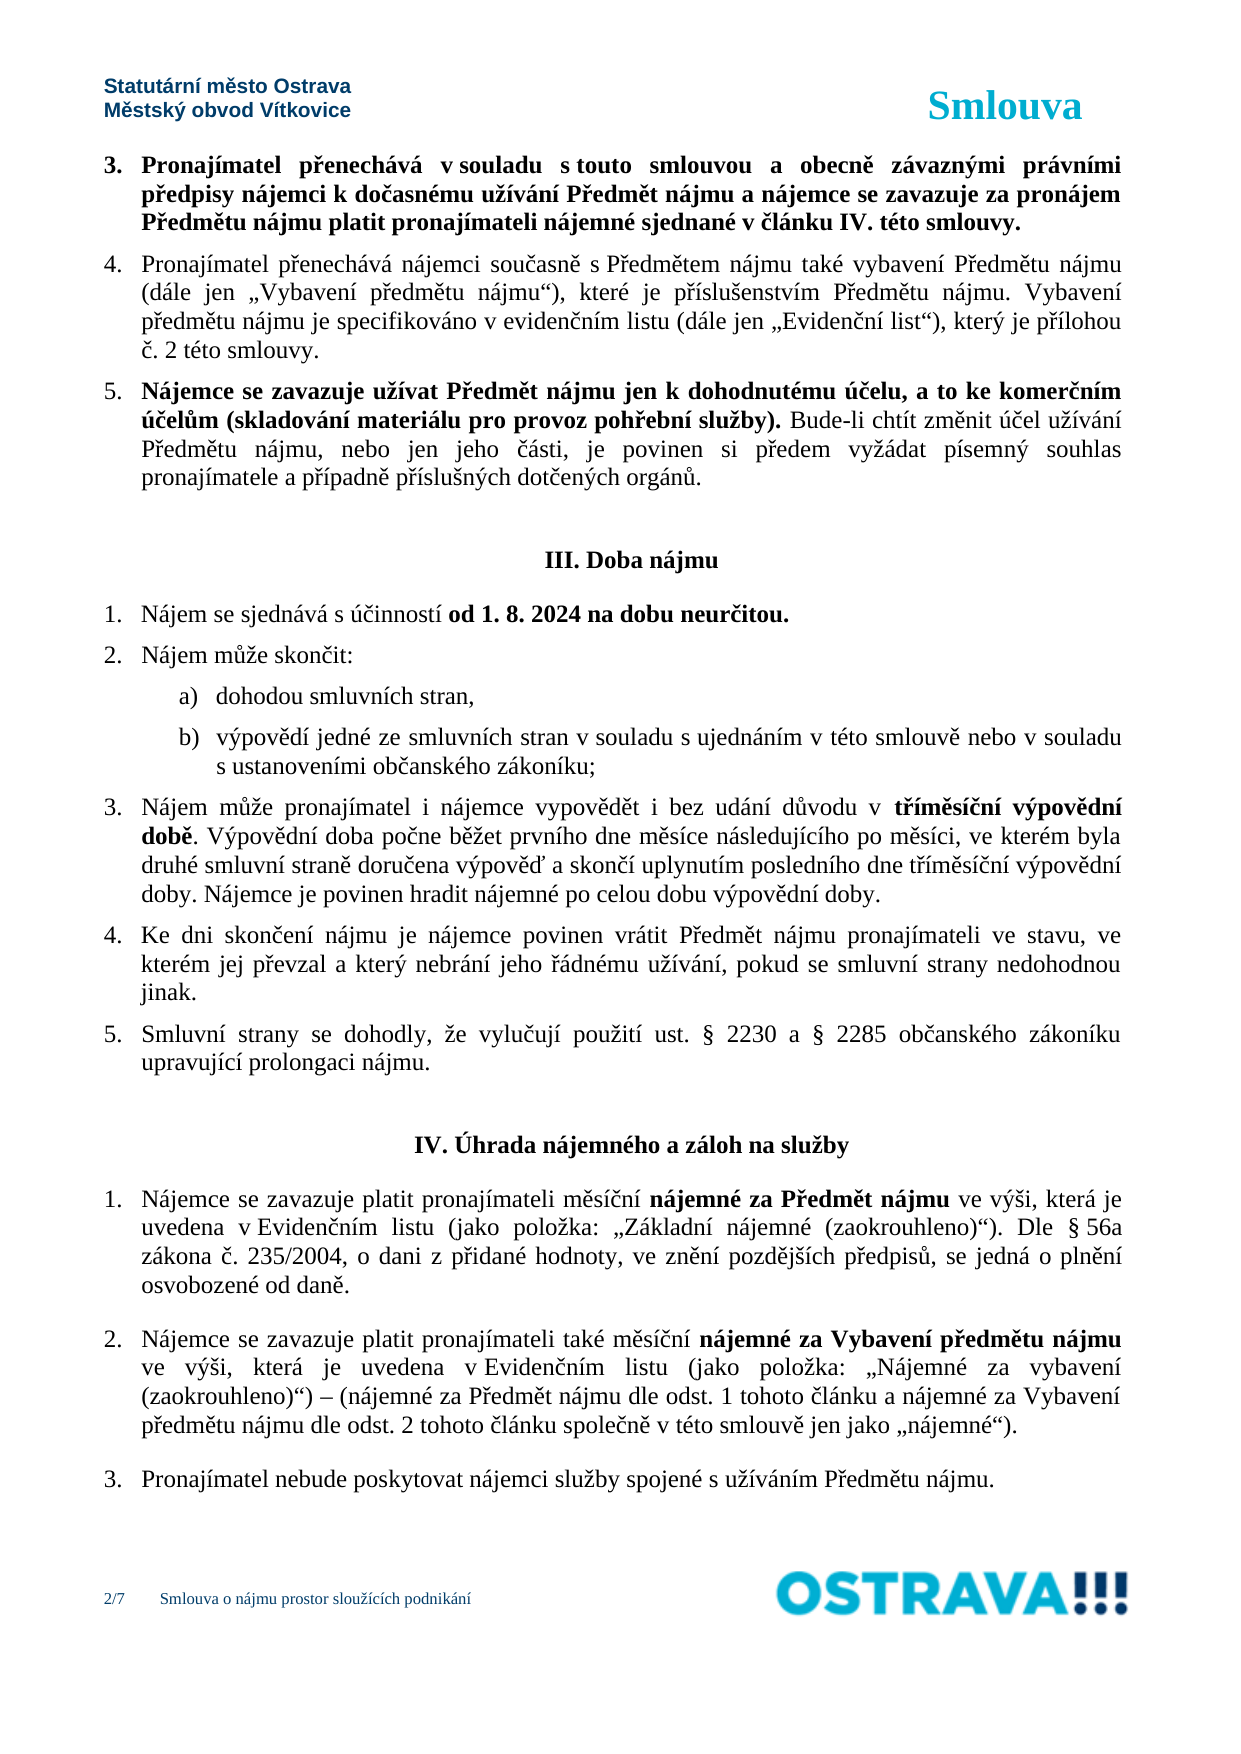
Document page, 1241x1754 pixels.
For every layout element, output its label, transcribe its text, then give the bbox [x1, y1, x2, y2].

list Ke dni skončení nájmu je nájemce povinen vrátit Předmět nájmu pronajímateli ve stavu, ve kterém jej převzal a který nebrání jeho řádnému užívání, pokud se smluvní strany nedohodnou jinak. [103, 920, 1122, 1006]
list Nájem se sjednává s účinností od 1. 8. 2024 na dobu neurčitou. [103, 599, 1122, 627]
list výpovědí jedné ze smluvních stran v souladu s ujednáním v této smlouvě nebo v souladu s ustanoveními občanského zákoníku; [178, 722, 1122, 780]
list Pronajímatel přenechává v souladu s touto smlouvou a obecně závaznými právními předpisy nájemci k dočasnému užívání Předmět nájmu a nájemce se zavazuje za pronájem Předmětu nájmu platit pronajímateli nájemné sjednané v článku IV. této smlouvy. [103, 150, 1122, 236]
text III. Doba nájmu [141, 545, 1122, 574]
picture [770, 1571, 1136, 1620]
list dohodou smluvních stran, [178, 681, 1122, 710]
text IV. Úhrada nájemného a záloh na služby [141, 1130, 1122, 1159]
list Nájem může skončit: [103, 640, 1122, 669]
list Pronajímatel přenechává nájemci současně s Předmětem nájmu také vybavení Předmětu nájmu (dále jen „Vybavení předmětu nájmu“), které je příslušenstvím Předmětu nájmu. Vybavení předmětu nájmu je specifikováno v evidenčním listu (dále jen „Evidenční list“), který je přílohou č. 2 této smlouvy. [103, 249, 1122, 364]
list Pronajímatel nebude poskytovat nájemci služby spojené s užíváním Předmětu nájmu. [103, 1464, 1122, 1492]
list Nájemce se zavazuje užívat Předmět nájmu jen k dohodnutému účelu, a to ke komerčním účelům (skladování materiálu pro provoz pohřební služby). Bude-li chtít změnit účel užívání Předmětu nájmu, nebo jen jeho části, je povinen si předem vyžádat písemný souhlas pronajímatele a případně příslušných dotčených orgánů. [103, 376, 1122, 491]
list Nájem může pronajímatel i nájemce vypovědět i bez udání důvodu v tříměsíční výpovědní době. Výpovědní doba počne běžet prvního dne měsíce následujícího po měsíci, ve kterém byla druhé smluvní straně doručena výpověď a skončí uplynutím posledního dne tříměsíční výpovědní doby. Nájemce je povinen hradit nájemné po celou dobu výpovědní doby. [103, 792, 1122, 907]
list Nájemce se zavazuje platit pronajímateli měsíční nájemné za Předmět nájmu ve výši, která je uvedena v Evidenčním listu (jako položka: „Základní nájemné (zaokrouhleno)“). Dle § 56a zákona č. 235/2004, o dani z přidané hodnoty, ve znění pozdějších předpisů, se jedná o plnění osvobozené od daně. [103, 1184, 1122, 1299]
list Nájemce se zavazuje platit pronajímateli také měsíční nájemné za Vybavení předmětu nájmu ve výši, která je uvedena v Evidenčním listu (jako položka: „Nájemné za vybavení (zaokrouhleno)“) – (nájemné za Předmět nájmu dle odst. 1 tohoto článku a nájemné za Vybavení předmětu nájmu dle odst. 2 tohoto článku společně v této smlouvě jen jako „nájemné“). [103, 1324, 1122, 1439]
list Smluvní strany se dohodly, že vylučují použití ust. § 2230 a § 2285 občanského zákoníku upravující prolongaci nájmu. [103, 1019, 1122, 1076]
